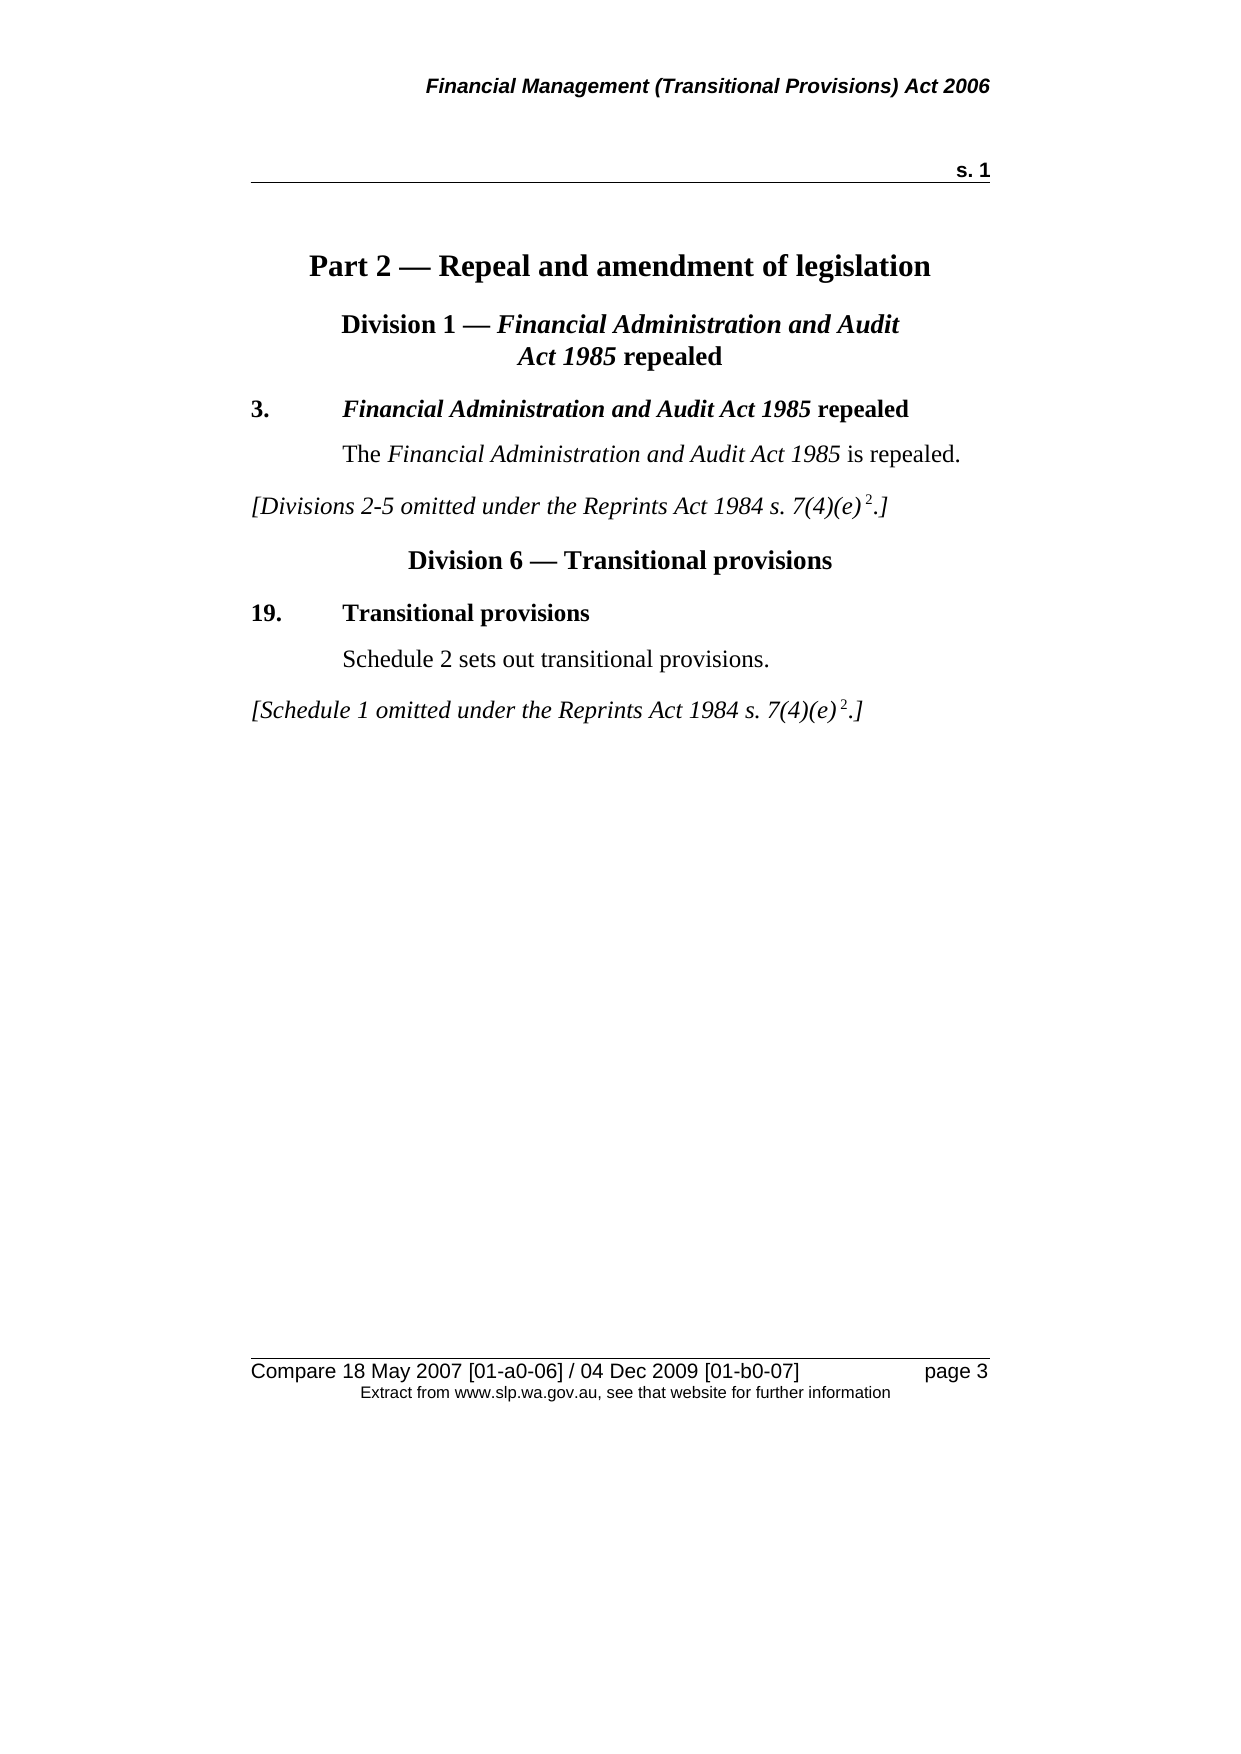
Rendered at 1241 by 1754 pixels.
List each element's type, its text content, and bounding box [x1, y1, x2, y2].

text Schedule 2 sets out transitional provisions. [251, 644, 990, 673]
subtitle 3. Financial Administration and Audit Act 1985 repealed [251, 394, 990, 422]
subtitle Division 1 — Financial Administration and Audit Act 1985 repealed [251, 308, 990, 371]
text [Schedule 1 omitted under the Reprints Act 1984 s. 7(4)(e) 2.] [251, 696, 990, 724]
subtitle 19. Transitional provisions [251, 598, 990, 627]
subtitle Division 6 — Transitional provisions [251, 544, 990, 576]
text [Divisions 2-5 omitted under the Reprints Act 1984 s. 7(4)(e) 2.] [251, 491, 990, 519]
subtitle Part 2 — Repeal and amendment of legislation [251, 247, 990, 283]
text The Financial Administration and Audit Act 1985 is repealed. [251, 439, 990, 468]
